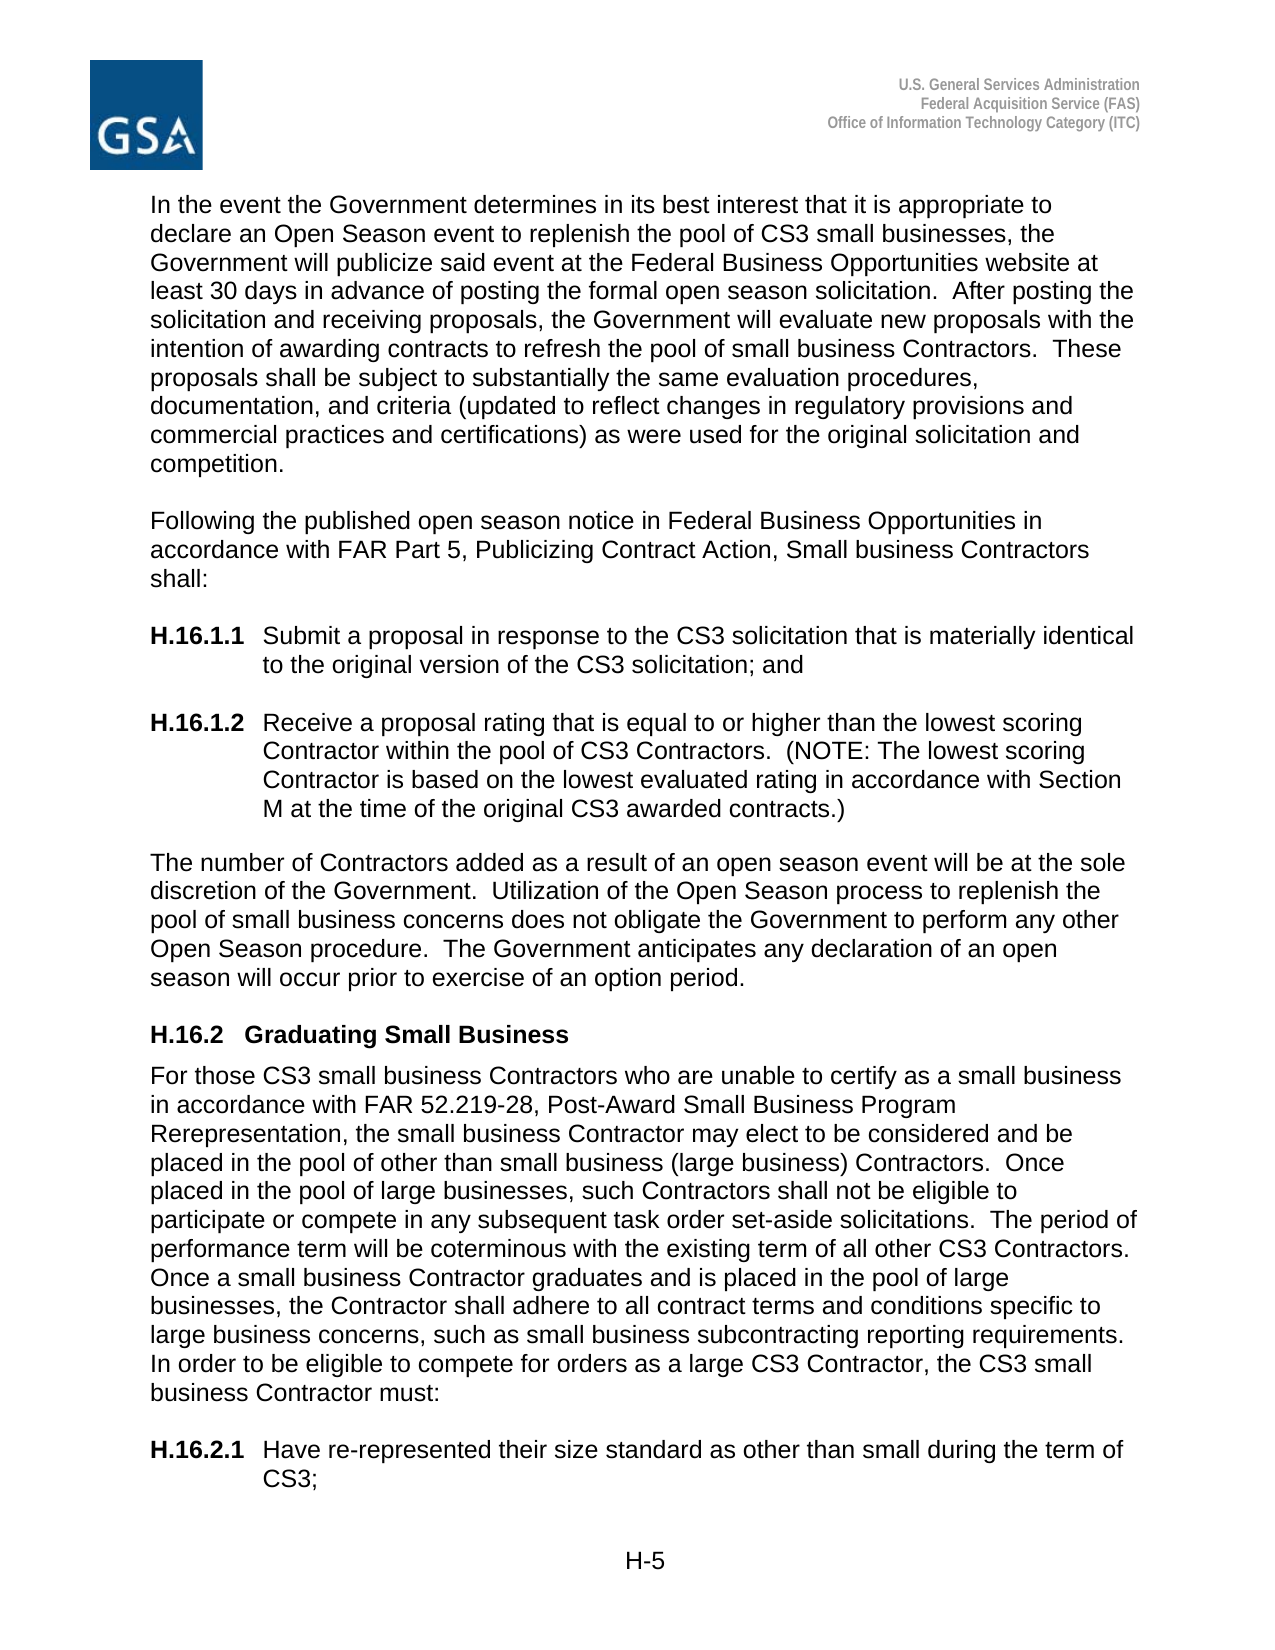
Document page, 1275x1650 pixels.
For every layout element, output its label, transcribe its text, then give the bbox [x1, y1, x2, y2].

text The number of Contractors added as a result of an open season event will be at the sole discretion of the Government. Utilization of the Open Season process to replenish the pool of small business concerns does not obligate the Government to perform any other Open Season procedure. The Government anticipates any declaration of an open season will occur prior to exercise of an option period. [150, 847, 1140, 991]
text Following the published open season notice in Federal Business Opportunities in accordance with FAR Part 5, Publicizing Contract Action, Small business Contractors shall: [150, 506, 1140, 592]
text H.16.2.1 Have re-represented their size standard as other than small during the term of CS3; [150, 1435, 1140, 1492]
text H.16.1.2 Receive a proposal rating that is equal to or higher than the lowest scoring Contractor within the pool of CS3 Contractors. (NOTE: The lowest scoring Contractor is based on the lowest evaluated rating in accordance with Section M at the time of the original CS3 awarded contracts.) [150, 707, 1140, 822]
text For those CS3 small business Contractors who are unable to certify as a small business in accordance with FAR 52.219-28, Post-Award Small Business Program Rerepresentation, the small business Contractor may elect to be considered and be placed in the pool of other than small business (large business) Contractors. Once placed in the pool of large businesses, such Contractors shall not be eligible to participate or compete in any subsequent task order set-aside solicitations. The period of performance term will be coterminous with the existing term of all other CS3 Contractors. Once a small business Contractor graduates and is placed in the pool of large businesses, the Contractor shall adhere to all contract terms and conditions specific to large business concerns, such as small business subcontracting reporting requirements. In order to be eligible to compete for orders as a large CS3 Contractor, the CS3 small business Contractor must: [150, 1061, 1140, 1406]
text H.16.1.1 Submit a proposal in response to the CS3 solicitation that is materially identical to the original version of the CS3 solicitation; and [150, 621, 1140, 679]
subtitle H.16.2 Graduating Small Business [150, 1020, 1140, 1049]
text In the event the Government determines in its best interest that it is appropriate to declare an Open Season event to replenish the pool of CS3 small businesses, the Government will publicize said event at the Federal Business Opportunities website at least 30 days in advance of posting the formal open season solicitation. After posting the solicitation and receiving proposals, the Government will evaluate new proposals with the intention of awarding contracts to refresh the pool of small business Contractors. These proposals shall be subject to substantially the same evaluation procedures, documentation, and criteria (updated to reflect changes in regulatory provisions and commercial practices and certifications) as were used for the original solicitation and competition. [150, 190, 1140, 477]
picture [90, 60, 203, 170]
